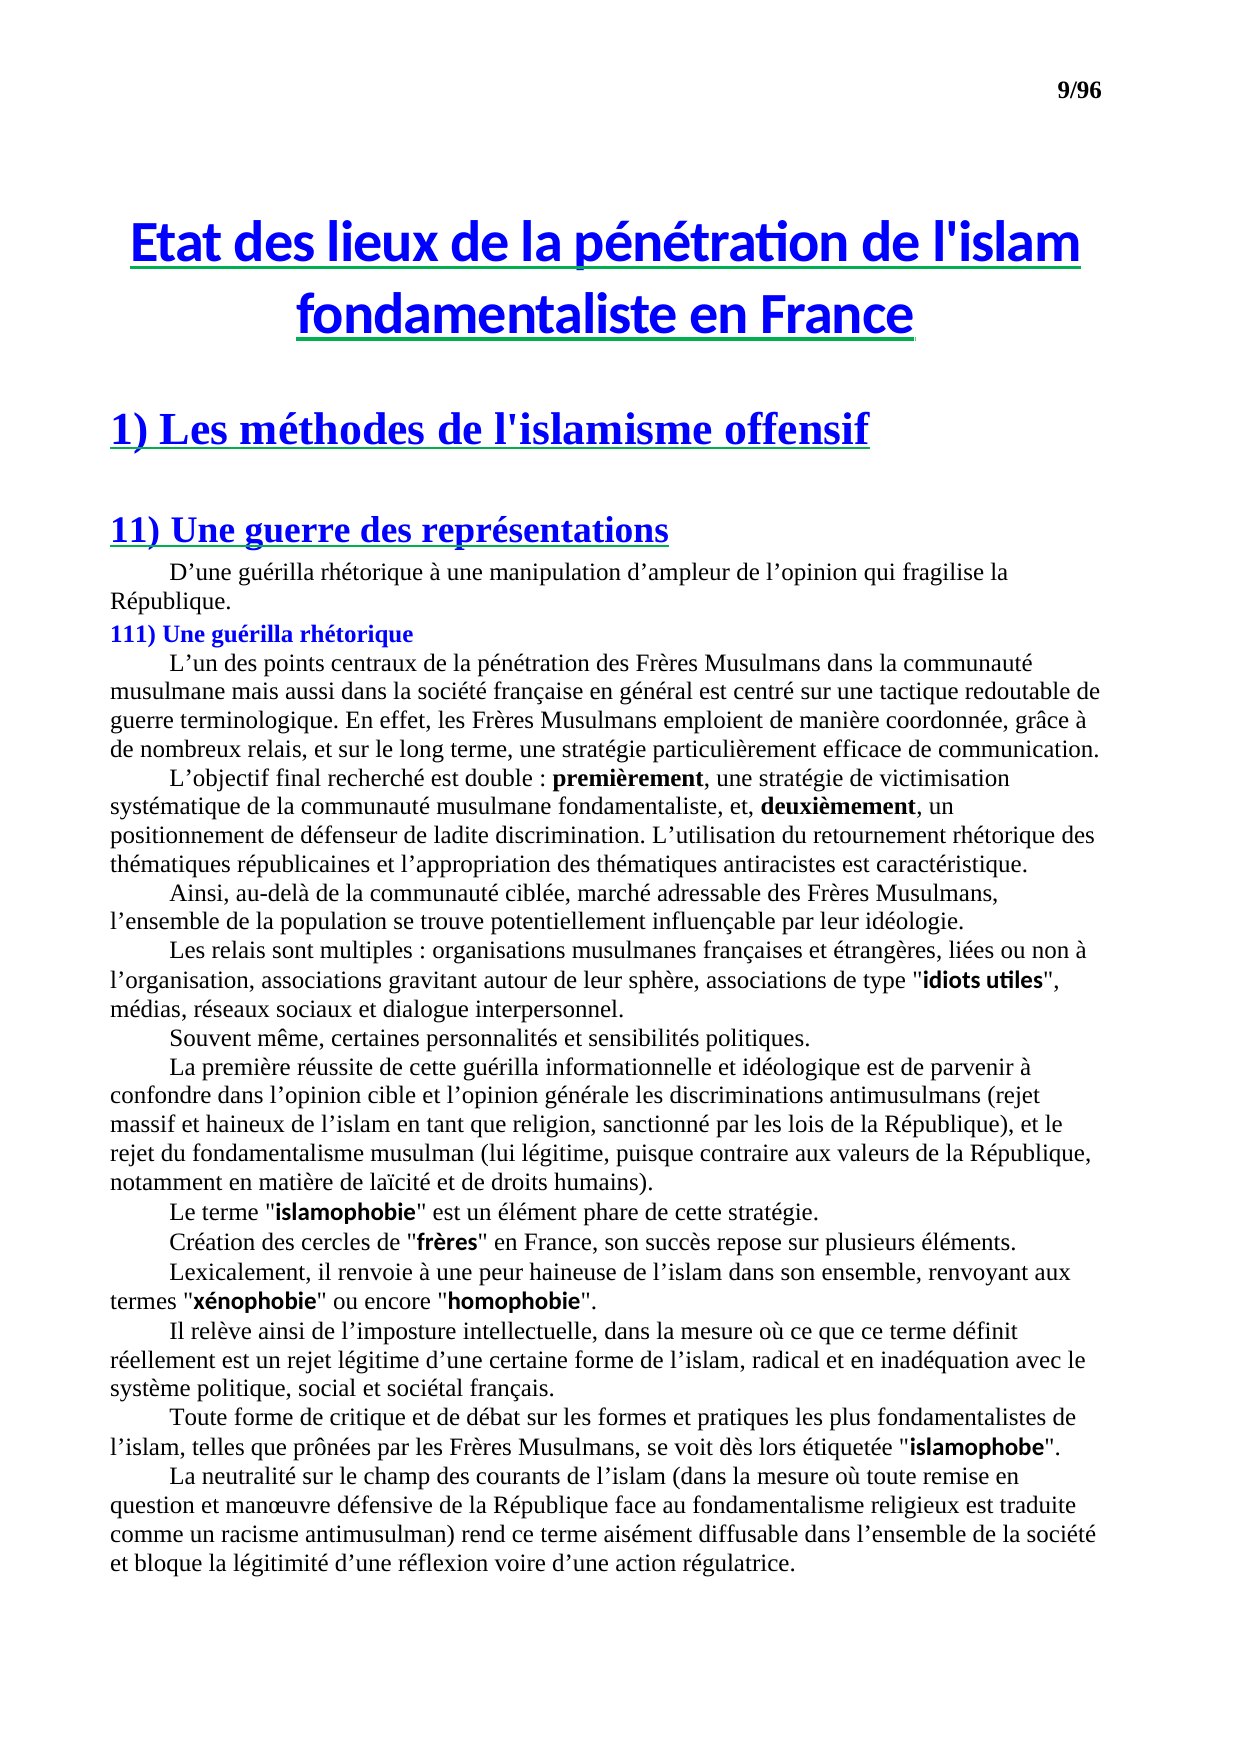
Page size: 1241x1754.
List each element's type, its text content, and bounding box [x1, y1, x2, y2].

text D’une guérilla rhétorique à une manipulation d’ampleur de l’opinion qui fragilise la République. [110, 557, 1102, 615]
text Création des cercles de "frères" en France, son succès repose sur plusieurs éléments. [110, 1226, 1102, 1257]
text Il relève ainsi de l’imposture intellectuelle, dans la mesure où ce que ce terme définit réellement est un rejet légitime d’une certaine forme de l’islam, radical et en inadéquation avec le système politique, social et sociétal français. [110, 1316, 1102, 1402]
subtitle 11) Une guerre des représentations [110, 508, 1102, 551]
text L’un des points centraux de la pénétration des Frères Musulmans dans la communauté musulmane mais aussi dans la société française en général est centré sur une tactique redoutable de guerre terminologique. En effet, les Frères Musulmans emploient de manière coordonnée, grâce à de nombreux relais, et sur le long terme, une stratégie particulièrement efficace de communication. [110, 648, 1102, 763]
text L’objectif final recherché est double : premièrement, une stratégie de victimisation systématique de la communauté musulmane fondamentaliste, et, deuxièmement, un positionnement de défenseur de ladite discrimination. L’utilisation du retournement rhétorique des thématiques républicaines et l’appropriation des thématiques antiracistes est caractéristique. [110, 763, 1102, 878]
text Lexicalement, il renvoie à une peur haineuse de l’islam dans son ensemble, renvoyant aux termes "xénophobie" ou encore "homophobie". [110, 1257, 1102, 1316]
subtitle 111) Une guérilla rhétorique [110, 619, 1102, 648]
text La première réussite de cette guérilla informationnelle et idéologique est de parvenir à confondre dans l’opinion cible et l’opinion générale les discriminations antimusulmans (rejet massif et haineux de l’islam en tant que religion, sanctionné par les lois de la République), et le rejet du fondamentalisme musulman (lui légitime, puisque contraire aux valeurs de la République, notamment en matière de laïcité et de droits humains). [110, 1052, 1102, 1196]
text La neutralité sur le champ des courants de l’islam (dans la mesure où toute remise en question et manœuvre défensive de la République face au fondamentalisme religieux est traduite comme un racisme antimusulman) rend ce terme aisément diffusable dans l’ensemble de la société et bloque la légitimité d’une réflexion voire d’une action régulatrice. [110, 1461, 1102, 1576]
text Le terme "islamophobie" est un élément phare de cette stratégie. [110, 1196, 1102, 1226]
subtitle 1) Les méthodes de l'islamisme offensif [110, 401, 1102, 454]
text Toute forme de critique et de débat sur les formes et pratiques les plus fondamentalistes de l’islam, telles que prônées par les Frères Musulmans, se voit dès lors étiquetée "islamophobe". [110, 1402, 1102, 1461]
title Etat des lieux de la pénétration de l'islam fondamentaliste en France [110, 205, 1102, 348]
text Ainsi, au-delà de la communauté ciblée, marché adressable des Frères Musulmans, l’ensemble de la population se trouve potentiellement influençable par leur idéologie. [110, 878, 1102, 935]
text Souvent même, certaines personnalités et sensibilités politiques. [110, 1023, 1102, 1052]
text Les relais sont multiples : organisations musulmanes françaises et étrangères, liées ou non à l’organisation, associations gravitant autour de leur sphère, associations de type "idiots utiles", médias, réseaux sociaux et dialogue interpersonnel. [110, 935, 1102, 1023]
